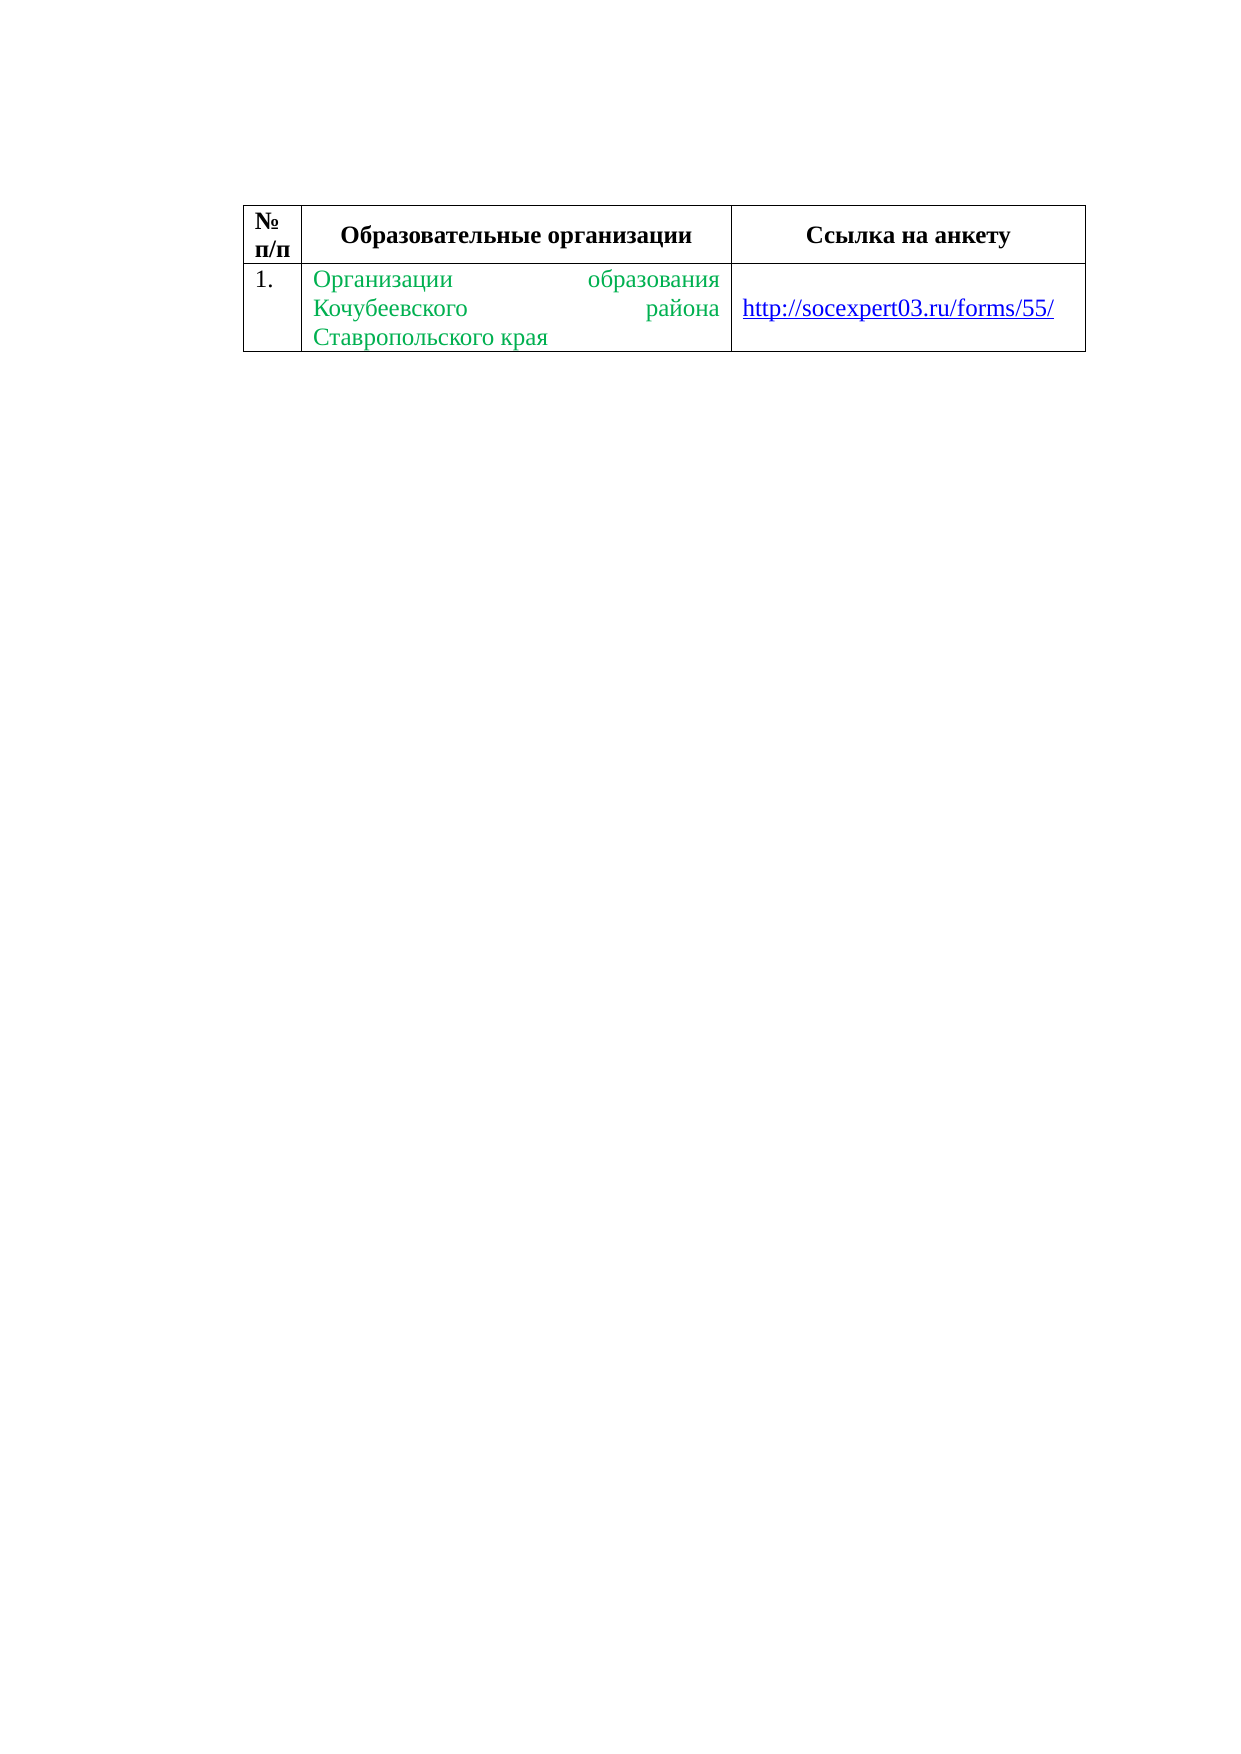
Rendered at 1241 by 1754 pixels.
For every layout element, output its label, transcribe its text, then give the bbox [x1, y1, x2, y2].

table_header Ссылка на анкету [732, 206, 1085, 263]
table_cell http://socexpert03.ru/forms/55/ [732, 264, 1085, 351]
table_header Образовательные организации [302, 206, 731, 263]
table_header № п/п [244, 206, 301, 263]
table_cell Организации образования Кочубеевского района Ставропольского края [302, 264, 731, 351]
table_cell [244, 264, 301, 351]
